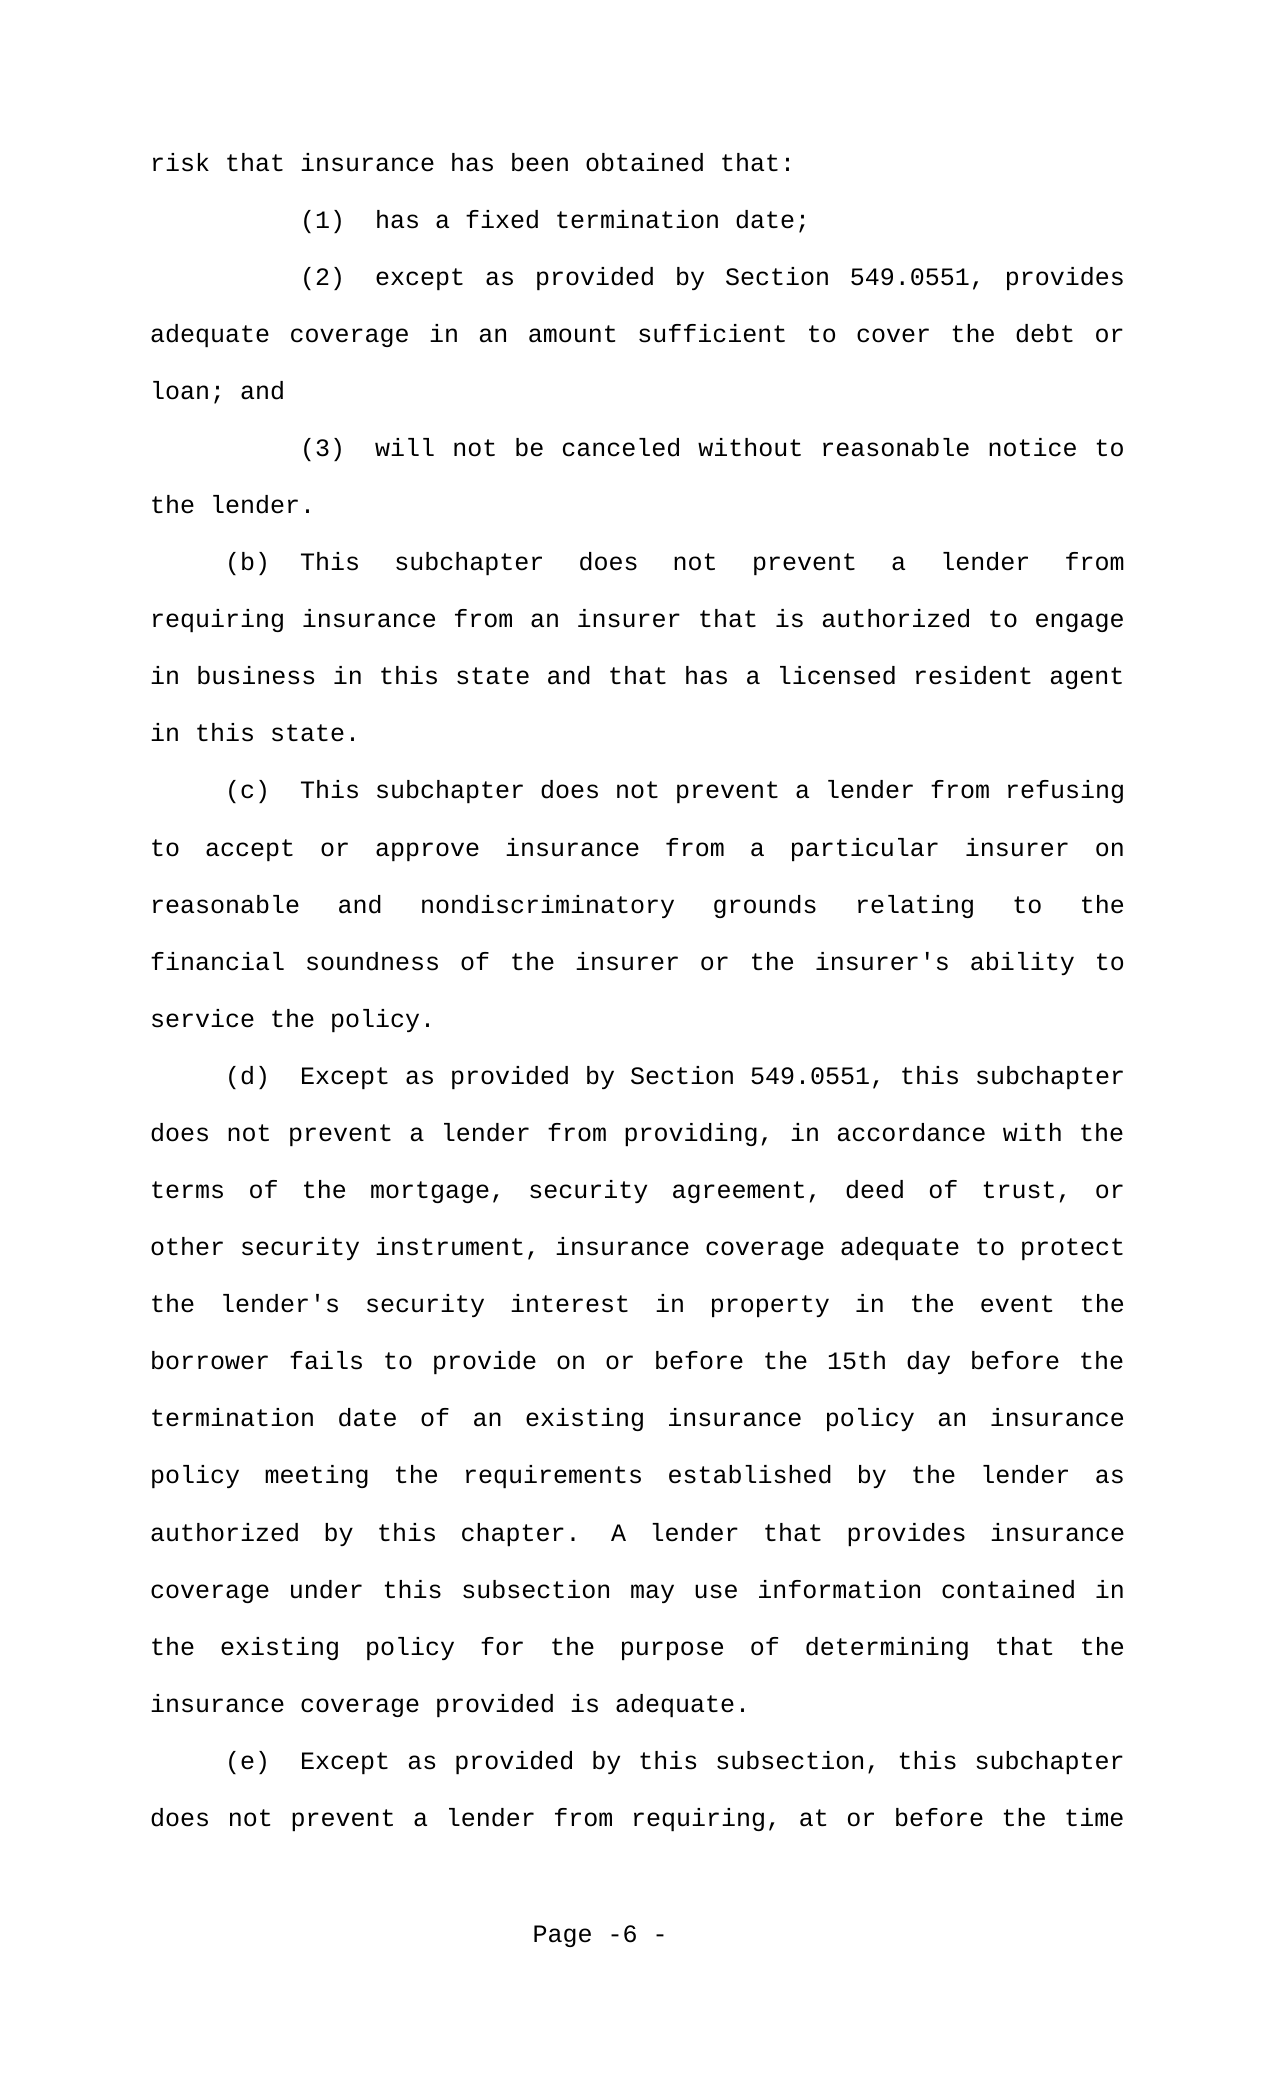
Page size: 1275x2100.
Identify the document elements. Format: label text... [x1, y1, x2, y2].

text (d) Except as provided by Section 549.0551, this subchapter does not prevent a lender from providing, in accordance with the terms of the mortgage, security agreement, deed of trust, or other security instrument, insurance coverage adequate to protect the lender's security interest in property in the event the borrower fails to provide on or before the 15th day before the termination date of an existing insurance policy an insurance policy meeting the requirements established by the lender as authorized by this chapter. A lender that provides insurance coverage under this subsection may use information contained in the existing policy for the purpose of determining that the insurance coverage provided is adequate. [150, 1063, 1125, 1720]
text (c) This subchapter does not prevent a lender from refusing to accept or approve insurance from a particular insurer on reasonable and nondiscriminatory grounds relating to the financial soundness of the insurer or the insurer's ability to service the policy. [150, 778, 1125, 1035]
text (1) has a fixed termination date; [150, 207, 1125, 236]
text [150, 150, 1125, 178]
text (2) except as provided by Section 549.0551, provides adequate coverage in an amount sufficient to cover the debt or loan; and [150, 264, 1125, 407]
text (b) This subchapter does not prevent a lender from requiring insurance from an insurer that is authorized to engage in business in this state and that has a licensed resident agent in this state. [150, 549, 1125, 749]
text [150, 1748, 1125, 1834]
text (3) will not be canceled without reasonable notice to the lender. [150, 435, 1125, 521]
